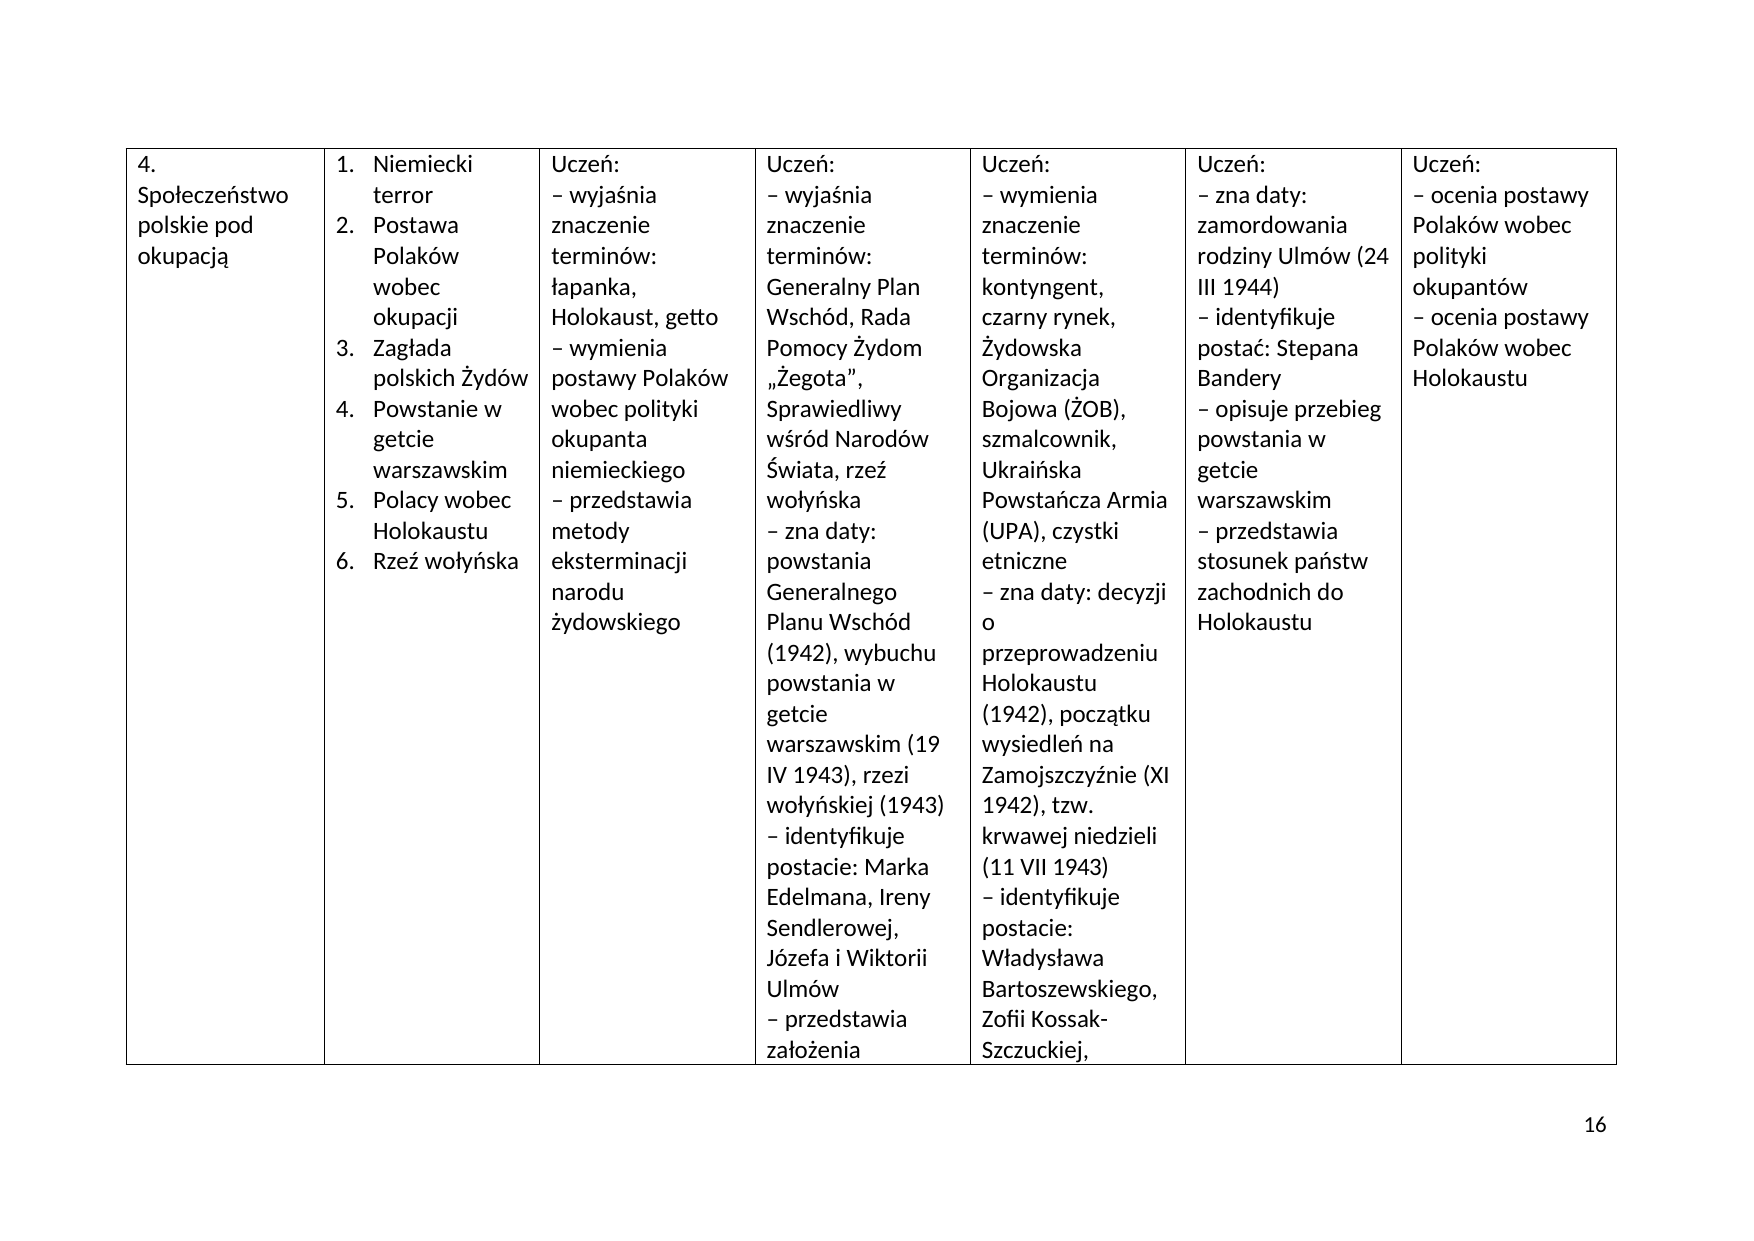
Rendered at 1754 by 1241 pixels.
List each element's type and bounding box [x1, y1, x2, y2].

table_cell [971, 149, 1185, 1064]
table_cell [1186, 149, 1401, 1064]
table_cell [325, 149, 539, 1064]
table_cell [540, 149, 755, 1064]
table_cell [1402, 149, 1616, 1064]
table_cell [756, 149, 970, 1064]
table_cell [127, 149, 324, 1064]
